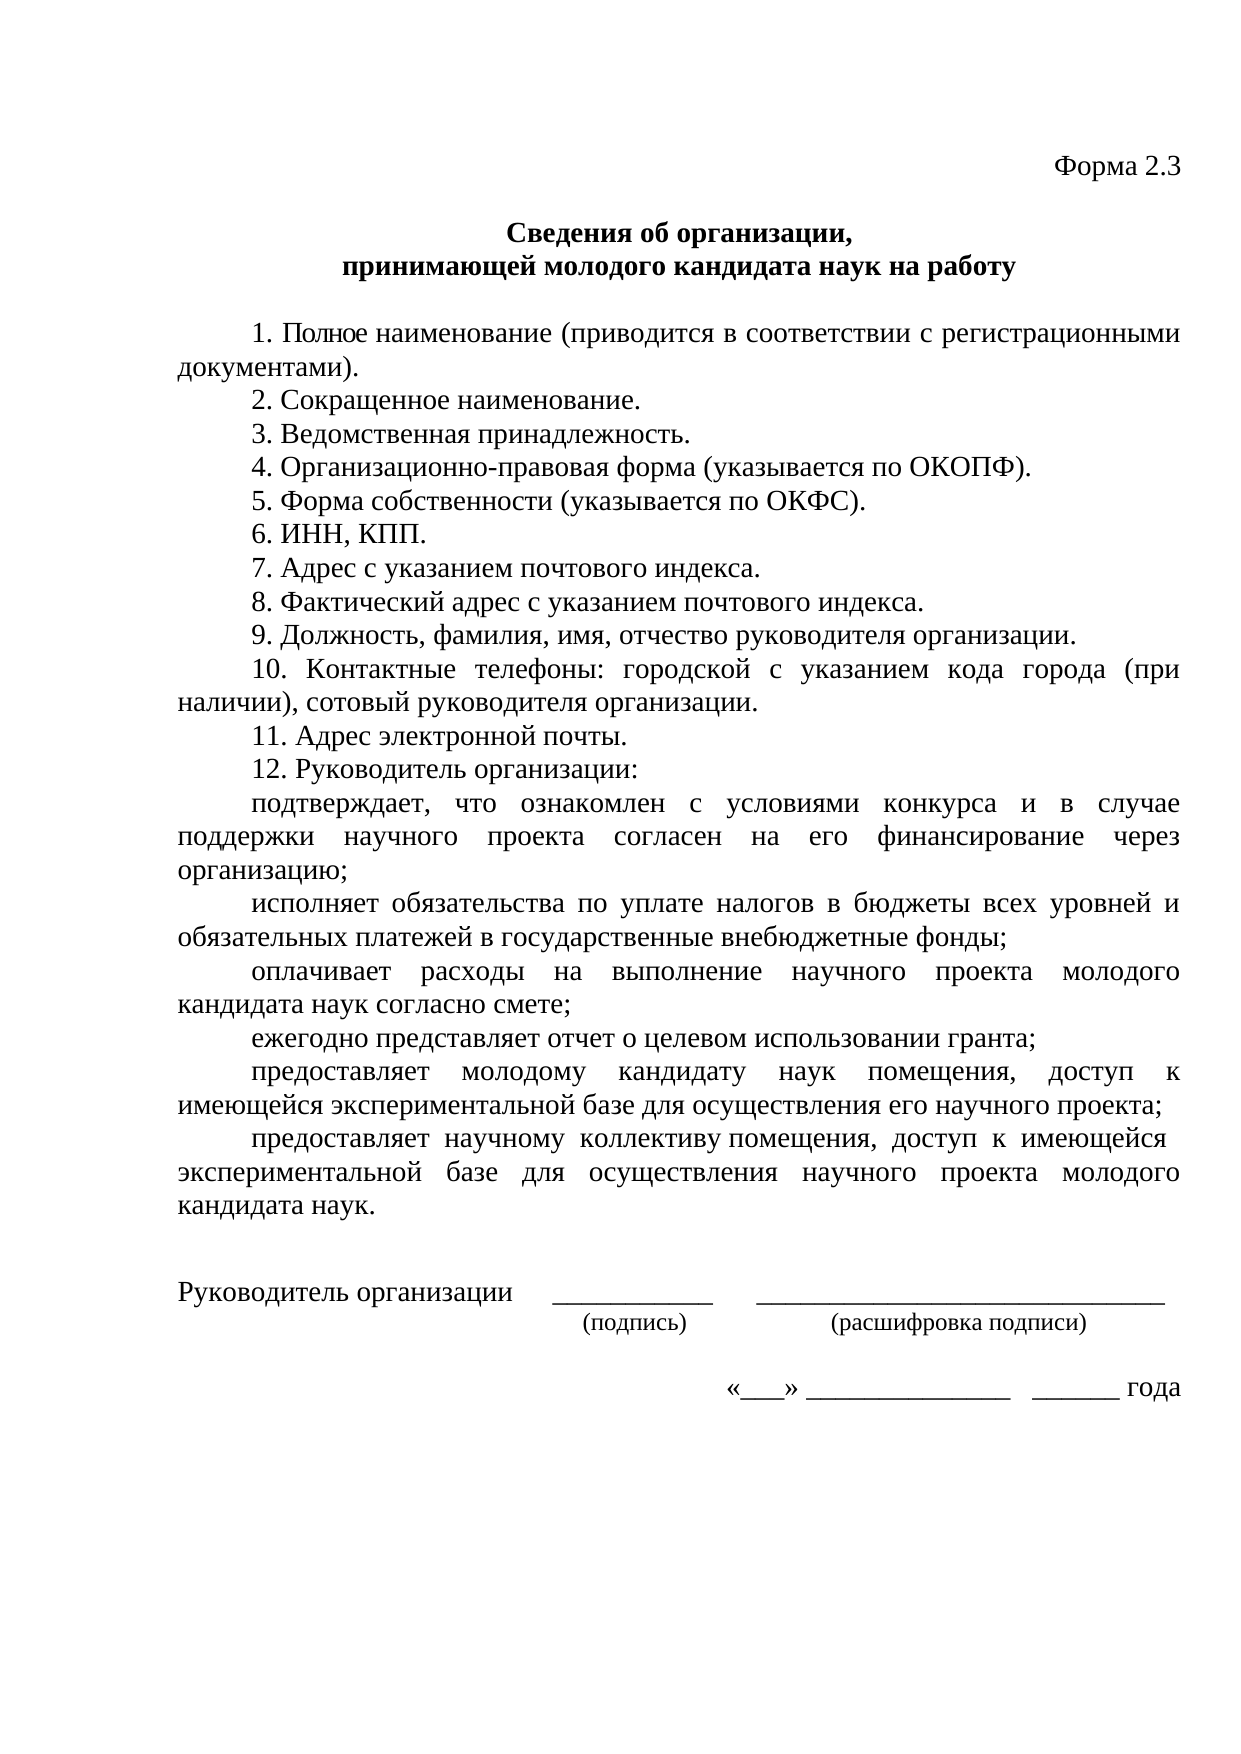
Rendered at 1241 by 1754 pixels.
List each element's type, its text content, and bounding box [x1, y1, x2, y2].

text 7. Адрес с указанием почтового индекса. [177, 550, 1181, 584]
text экспериментальной базе для осуществления научного проекта молодого кандидата наук. [177, 1154, 1181, 1221]
text 3. Ведомственная принадлежность. [177, 416, 1181, 449]
text предоставляет научному коллективу помещения, доступ к имеющейся [177, 1120, 1181, 1154]
text 11. Адрес электронной почты. [177, 718, 1181, 751]
text подтверждает, что ознакомлен с условиями конкурса и в случае поддержки научного проекта согласен на его финансирование через организацию; [177, 785, 1181, 886]
text Сведения об организации, [177, 215, 1181, 248]
text 5. Форма собственности (указывается по ОКФС). [177, 483, 1181, 517]
text 12. Руководитель организации: [177, 751, 1181, 785]
text 8. Фактический адрес с указанием почтового индекса. [177, 584, 1181, 617]
text «___» ______________ ______ года [177, 1369, 1181, 1403]
text Руководитель организации ___________ ____________________________ [177, 1274, 1181, 1307]
text ежегодно представляет отчет о целевом использовании гранта; [177, 1020, 1181, 1053]
text 4. Организационно-правовая форма (указывается по ОКОПФ). [177, 449, 1181, 483]
text предоставляет молодому кандидату наук помещения, доступ к имеющейся экспериментальной базе для осуществления его научного проекта; [177, 1053, 1181, 1120]
text оплачивает расходы на выполнение научного проекта молодого кандидата наук согласно смете; [177, 953, 1181, 1020]
text 9. Должность, фамилия, имя, отчество руководителя организации. [177, 617, 1181, 651]
text 2. Сокращенное наименование. [177, 382, 1181, 416]
text 1. Полное наименование (приводится в соответствии с регистрационными документами). [177, 315, 1181, 382]
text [177, 148, 1181, 181]
text принимающей молодого кандидата наук на работу [177, 248, 1181, 282]
text 10. Контактные телефоны: городской с указанием кода города (при наличии), сотовый руководителя организации. [177, 651, 1181, 718]
text исполняет обязательства по уплате налогов в бюджеты всех уровней и обязательных платежей в государственные внебюджетные фонды; [177, 886, 1181, 953]
text 6. ИНН, КПП. [177, 517, 1181, 550]
text (подпись) (расшифровка подписи) [177, 1307, 1181, 1336]
